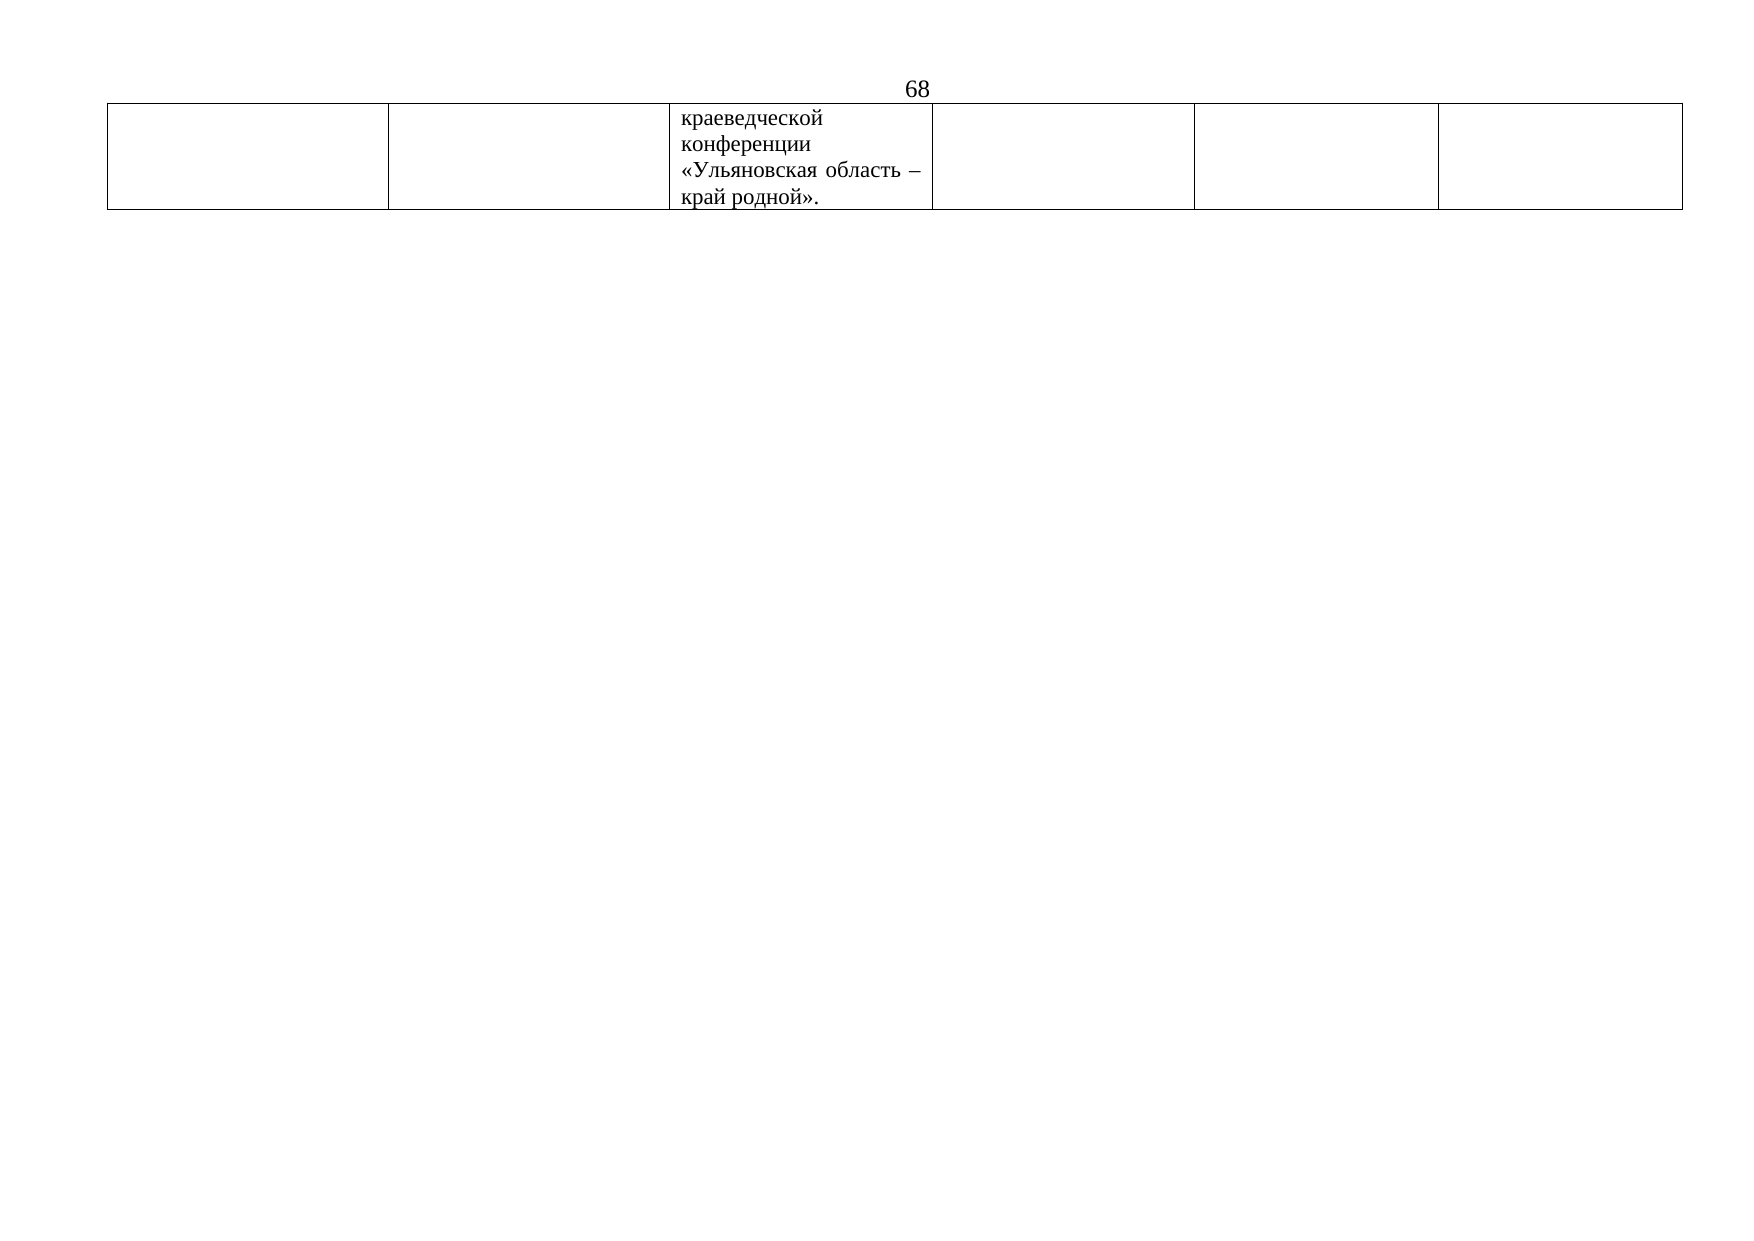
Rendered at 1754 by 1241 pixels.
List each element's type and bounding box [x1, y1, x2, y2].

table_cell [670, 104, 932, 209]
table_cell [1195, 104, 1438, 209]
table_cell [108, 104, 388, 209]
table_cell [933, 104, 1194, 209]
table_cell [389, 104, 669, 209]
table_cell [1439, 104, 1682, 209]
